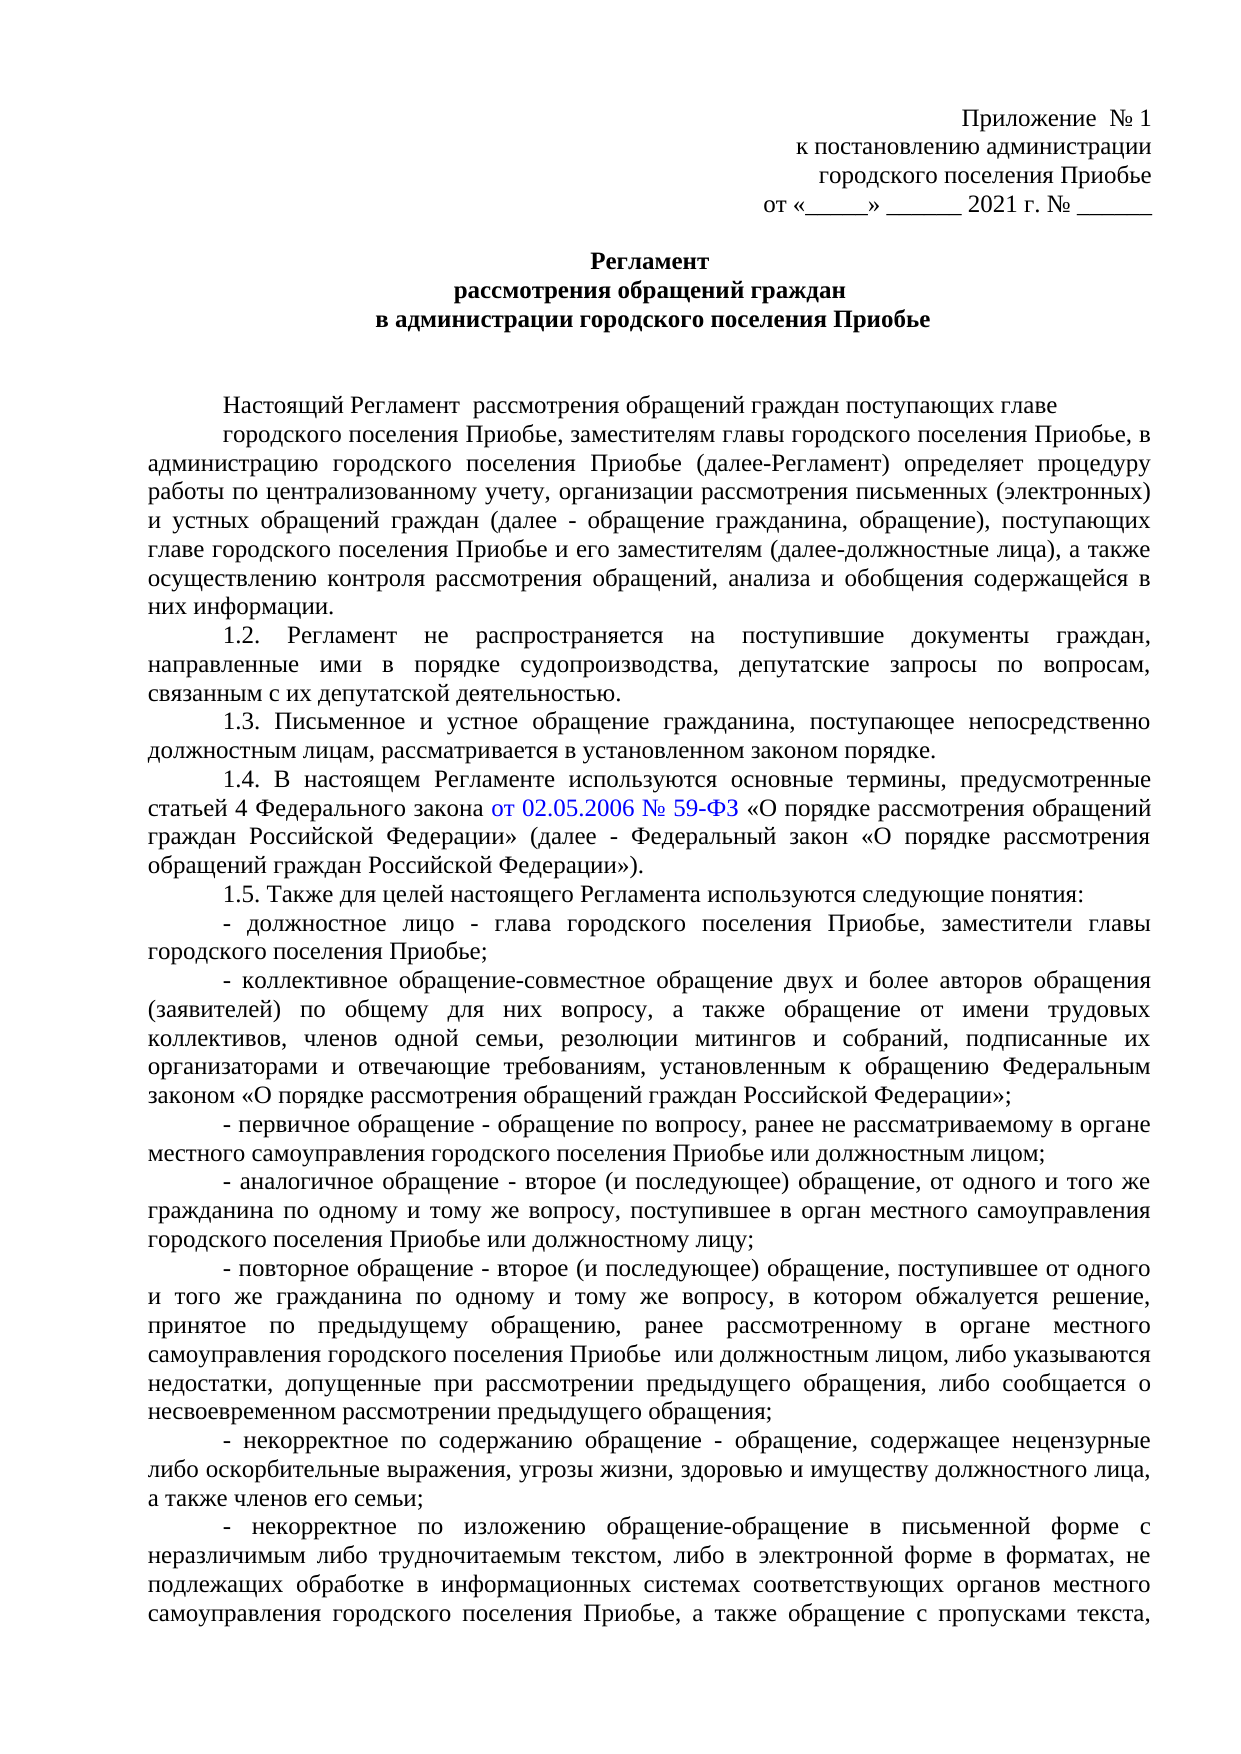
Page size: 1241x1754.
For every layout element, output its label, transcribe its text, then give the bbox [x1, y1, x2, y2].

text - коллективное обращение-совместное обращение двух и более авторов обращения (заявителей) по общему для них вопросу, а также обращение от имени трудовых коллективов, членов одной семьи, резолюции митингов и собраний, подписанные их организаторами и отвечающие требованиям, установленным к обращению Федеральным законом «О порядке рассмотрения обращений граждан Российской Федерации»; [148, 965, 1152, 1109]
text - первичное обращение - обращение по вопросу, ранее не рассматриваемому в органе местного самоуправления городского поселения Приобье или должностным лицом; [148, 1109, 1152, 1166]
text - повторное обращение - второе (и последующее) обращение, поступившее от одного и того же гражданина по одному и тому же вопросу, в котором обжалуется решение, принятое по предыдущему обращению, ранее рассмотренному в органе местного самоуправления городского поселения Приобье или должностным лицом, либо указываются недостатки, допущенные при рассмотрении предыдущего обращения, либо сообщается о несвоевременном рассмотрении предыдущего обращения; [148, 1253, 1152, 1425]
text к постановлению администрации [148, 131, 1152, 160]
text рассмотрения обращений граждан [148, 275, 1152, 304]
text городского поселения Приобье [148, 160, 1152, 189]
text 1.3. Письменное и устное обращение гражданина, поступающее непосредственно должностным лицам, рассматривается в установленном законом порядке. [148, 706, 1152, 764]
text 1.4. В настоящем Регламенте используются основные термины, предусмотренные статьей 4 Федерального закона от 02.05.2006 № 59-ФЗ «О порядке рассмотрения обращений граждан Российской Федерации» (далее - Федеральный закон «О порядке рассмотрения обращений граждан Российской Федерации»). [148, 764, 1152, 879]
text от «_____» ______ 2021 г. № ______ [148, 189, 1152, 218]
text в администрации городского поселения Приобье [148, 304, 1152, 333]
text городского поселения Приобье, заместителям главы городского поселения Приобье, в администрацию городского поселения Приобье (далее-Регламент) определяет процедуру работы по централизованному учету, организации рассмотрения письменных (электронных) и устных обращений граждан (далее - обращение гражданина, обращение), поступающих главе городского поселения Приобье и его заместителям (далее-должностные лица), а также осуществлению контроля рассмотрения обращений, анализа и обобщения содержащейся в них информации. [148, 419, 1152, 620]
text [148, 1511, 1152, 1626]
text 1.2. Регламент не распространяется на поступившие документы граждан, направленные ими в порядке судопроизводства, депутатские запросы по вопросам, связанным с их депутатской деятельностью. [148, 620, 1152, 706]
text - аналогичное обращение - второе (и последующее) обращение, от одного и того же гражданина по одному и тому же вопросу, поступившее в орган местного самоуправления городского поселения Приобье или должностному лицу; [148, 1166, 1152, 1253]
text 1.5. Также для целей настоящего Регламента используются следующие понятия: [148, 879, 1152, 908]
text Настоящий Регламент рассмотрения обращений граждан поступающих главе [148, 390, 1152, 419]
text - должностное лицо - глава городского поселения Приобье, заместители главы городского поселения Приобье; [148, 908, 1152, 965]
text Регламент [148, 246, 1152, 275]
text Приложение № 1 [148, 103, 1152, 131]
text - некорректное по содержанию обращение - обращение, содержащее нецензурные либо оскорбительные выражения, угрозы жизни, здоровью и имуществу должностного лица, а также членов его семьи; [148, 1425, 1152, 1511]
